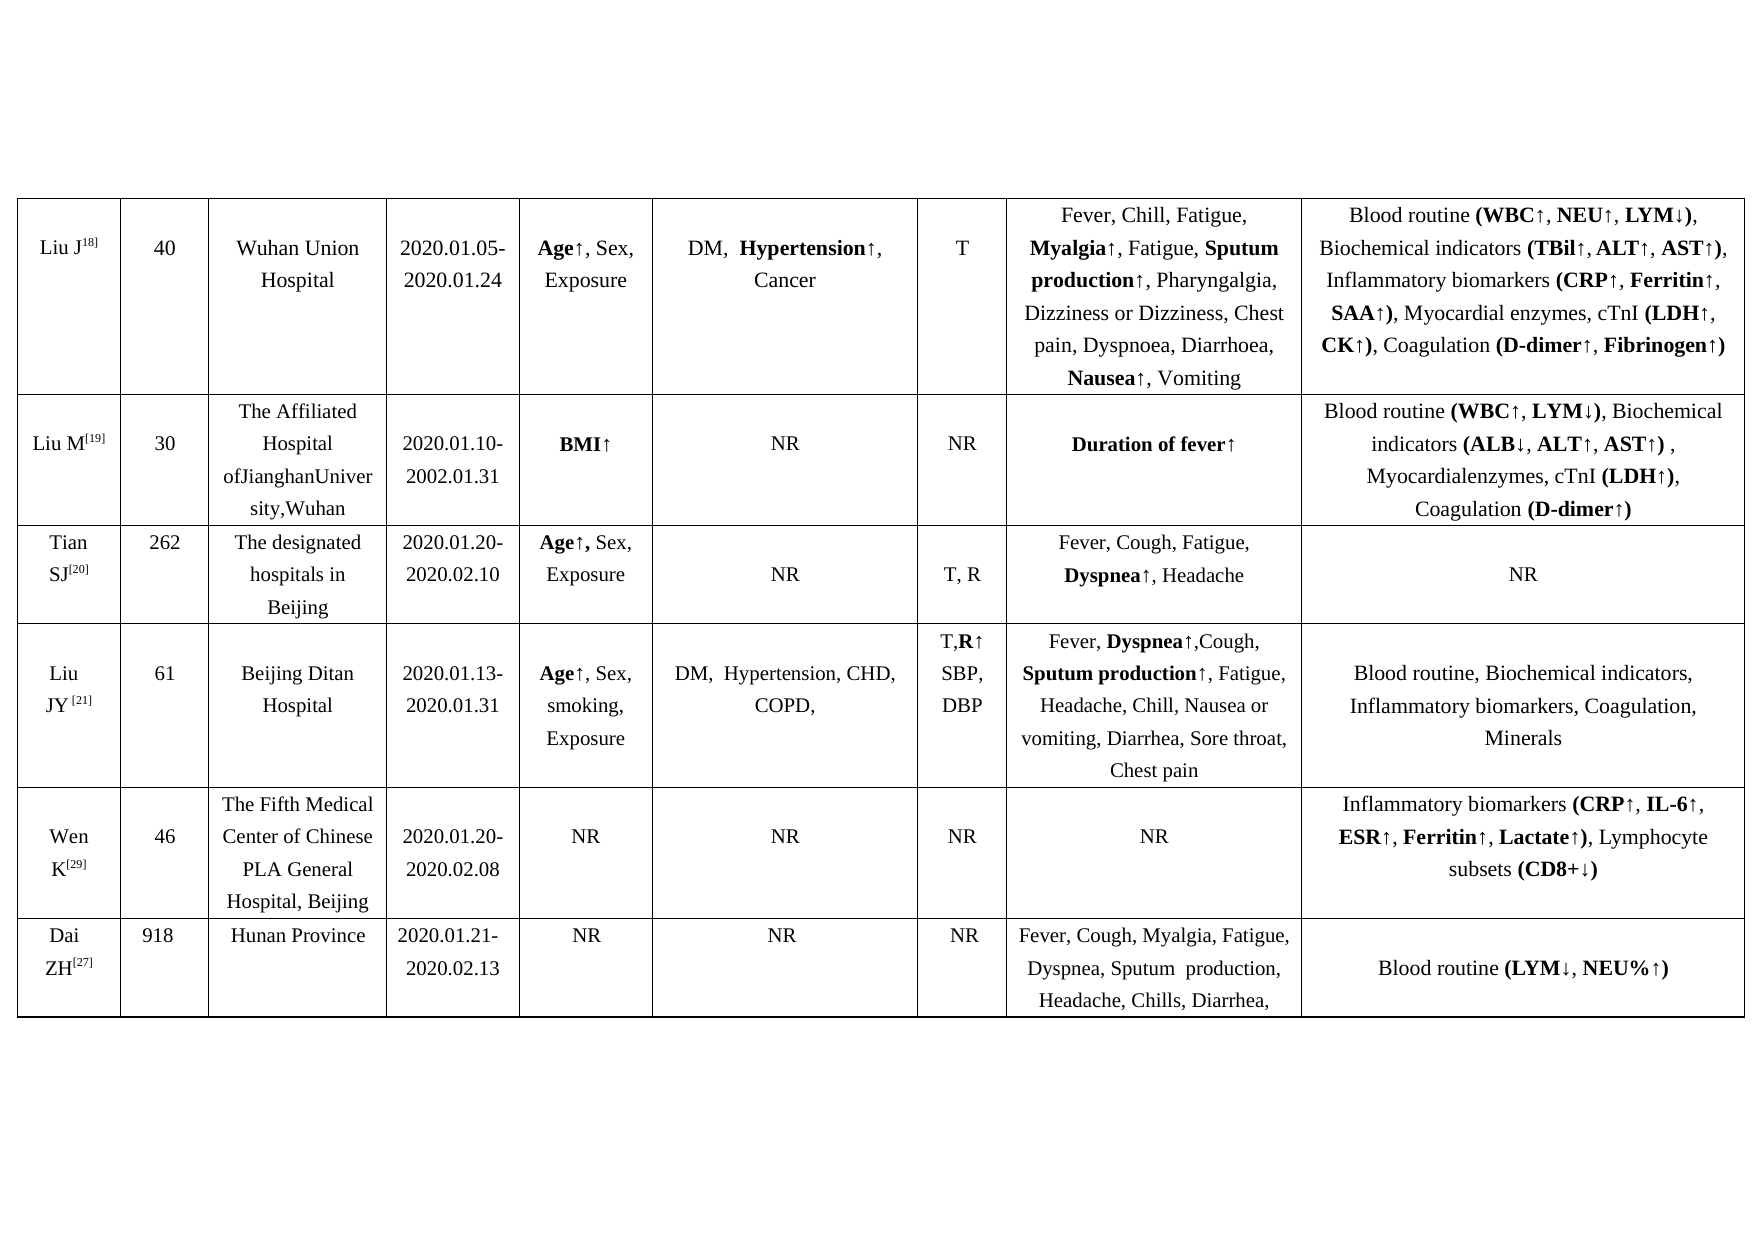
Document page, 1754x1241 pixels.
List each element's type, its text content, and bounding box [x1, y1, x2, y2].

table_cell Beijing Ditan Hospital [209, 624, 386, 787]
table_cell The Affiliated Hospital ofJianghanUniversity,Wuhan [209, 395, 386, 525]
table_cell Wuhan Union Hospital [209, 199, 386, 394]
table_cell NR [918, 395, 1006, 525]
table_cell 40 [121, 199, 208, 394]
table_cell BMI↑ [520, 395, 652, 525]
table_cell Dai ZH[27] [18, 919, 120, 1016]
table_cell DM, Hypertension↑, Cancer [653, 199, 917, 394]
table_cell Liu J18] [18, 199, 120, 394]
table_cell T [918, 199, 1006, 394]
table_cell NR [1007, 788, 1301, 918]
table_cell Hunan Province [209, 919, 386, 1016]
table_cell T,R↑ SBP, DBP [918, 624, 1006, 787]
table_cell Wen K[29] [18, 788, 120, 918]
table_cell Age↑, Sex, Exposure [520, 199, 652, 394]
table_cell 2020.01.05- 2020.01.24 [387, 199, 519, 394]
table_cell The Fifth Medical Center of Chinese PLA General Hospital, Beijing [209, 788, 386, 918]
table_cell NR [1302, 526, 1744, 623]
table_cell 262 [121, 526, 208, 623]
table_cell 46 [121, 788, 208, 918]
table_cell Fever, Dyspnea↑,Cough, Sputum production↑, Fatigue, Headache, Chill, Nausea or vomiting, Diarrhea, Sore throat, Chest pain [1007, 624, 1301, 787]
table_cell Liu JY [21] [18, 624, 120, 787]
table_cell 2020.01.20- 2020.02.10 [387, 526, 519, 623]
table_cell Age↑, Sex, Exposure [520, 526, 652, 623]
table_cell Blood routine (LYM↓, NEU%↑) [1302, 919, 1744, 1016]
table_cell Age↑, Sex, smoking, Exposure [520, 624, 652, 787]
table_cell NR [520, 788, 652, 918]
table_cell NR [918, 919, 1006, 1016]
table_cell NR [520, 919, 652, 1016]
table_cell Fever, Cough, Myalgia, Fatigue, Dyspnea, Sputum production, Headache, Chills, Diarrhea, [1007, 919, 1301, 1016]
table_cell 2020.01.20- 2020.02.08 [387, 788, 519, 918]
table_cell NR [653, 919, 917, 1016]
table_cell 2020.01.10- 2002.01.31 [387, 395, 519, 525]
table_cell T, R [918, 526, 1006, 623]
table_cell NR [653, 788, 917, 918]
table_cell Duration of fever↑ [1007, 395, 1301, 525]
table_cell DM, Hypertension, CHD, COPD, [653, 624, 917, 787]
table_cell Blood routine (WBC↑, NEU↑, LYM↓), Biochemical indicators (TBil↑, ALT↑, AST↑), Inflammatory biomarkers (CRP↑, Ferritin↑, SAA↑), Myocardial enzymes, cTnI (LDH↑, CK↑), Coagulation (D-dimer↑, Fibrinogen↑) [1302, 199, 1744, 394]
table_cell Blood routine, Biochemical indicators, Inflammatory biomarkers, Coagulation, Minerals [1302, 624, 1744, 787]
table_cell Inflammatory biomarkers (CRP↑, IL-6↑, ESR↑, Ferritin↑, Lactate↑), Lymphocyte subsets (CD8+↓) [1302, 788, 1744, 918]
table_cell 2020.01.13- 2020.01.31 [387, 624, 519, 787]
table_cell NR [918, 788, 1006, 918]
table_cell Blood routine (WBC↑, LYM↓), Biochemical indicators (ALB↓, ALT↑, AST↑) , Myocardialenzymes, cTnI (LDH↑), Coagulation (D-dimer↑) [1302, 395, 1744, 525]
table_cell The designated hospitals in Beijing [209, 526, 386, 623]
table_cell NR [653, 526, 917, 623]
table_cell 61 [121, 624, 208, 787]
table_cell 30 [121, 395, 208, 525]
table_cell NR [653, 395, 917, 525]
table_cell 918 [121, 919, 208, 1016]
table_cell Tian SJ[20] [18, 526, 120, 623]
table_cell Liu M[19] [18, 395, 120, 525]
table_cell 2020.01.21- 2020.02.13 [387, 919, 519, 1016]
table_cell Fever, Cough, Fatigue, Dyspnea↑, Headache [1007, 526, 1301, 623]
table_cell Fever, Chill, Fatigue, Myalgia↑, Fatigue, Sputum production↑, Pharyngalgia, Dizziness or Dizziness, Chest pain, Dyspnoea, Diarrhoea, Nausea↑, Vomiting [1007, 199, 1301, 394]
